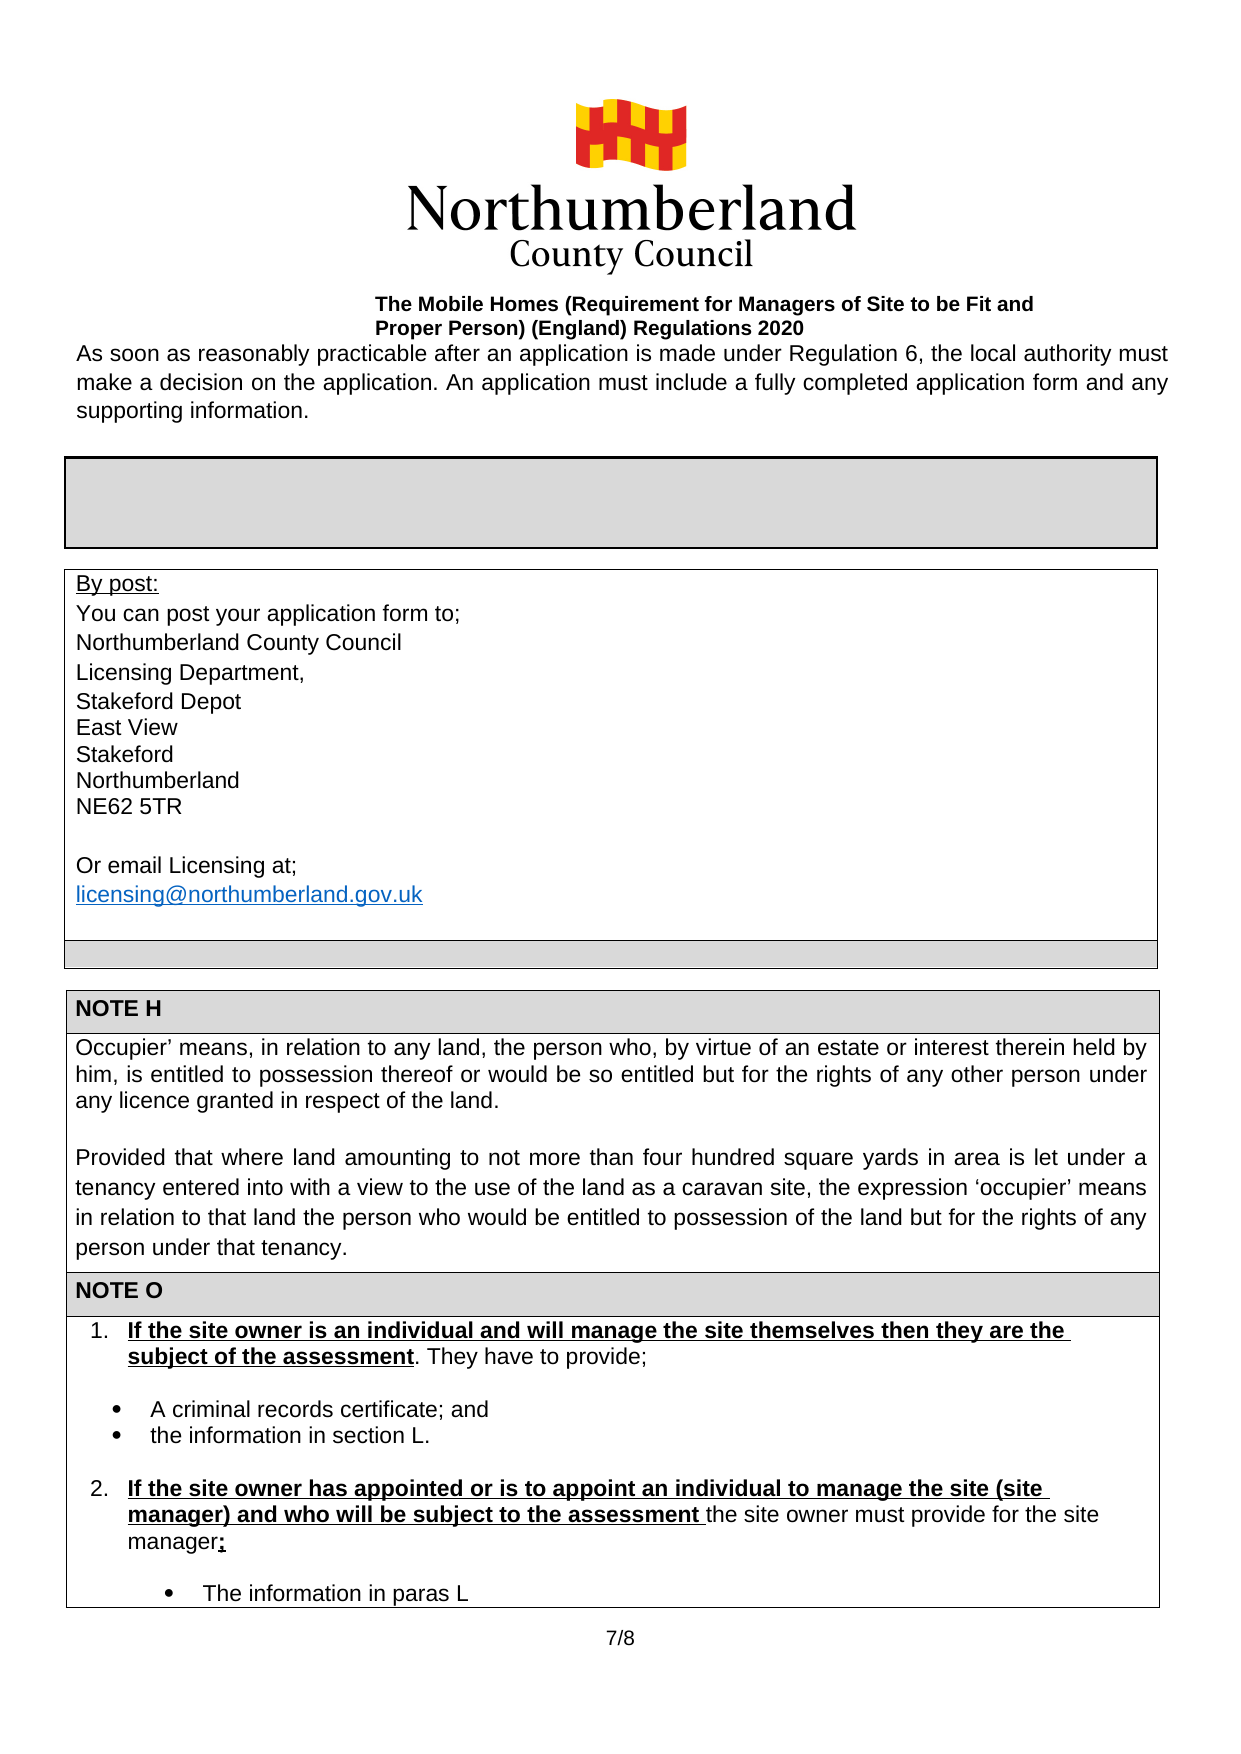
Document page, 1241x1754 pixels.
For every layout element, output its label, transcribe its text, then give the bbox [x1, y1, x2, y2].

table_header NOTE H [67, 991, 1159, 1033]
table_header [66, 459, 1156, 547]
table_cell NOTE O [67, 1273, 1159, 1316]
table_header By post: You can post your application form to; Northumberland County Council Licensing Department, Stakeford Depot East View Stakeford Northumberland NE62 5TR Or email Licensing at; licensing@northumberland.gov.uk [65, 570, 1157, 940]
picture [375, 75, 888, 293]
table_cell Occupier’ means, in relation to any land, the person who, by virtue of an estate or interest therein held by him, is entitled to possession thereof or would be so entitled but for the rights of any other person under any licence granted in respect of the land. Provided that where land amounting to not more than four hundred square yards in area is let under a tenancy entered into with a view to the use of the land as a caravan site, the expression ‘occupier’ means in relation to that land the person who would be entitled to possession of the land but for the rights of any person under that tenancy. [67, 1034, 1159, 1272]
table_cell [65, 941, 1157, 967]
text As soon as reasonably practicable after an application is made under Regulation 6, the local authority must make a decision on the application. An application must include a fully completed application form and any supporting information. [76, 340, 1169, 423]
